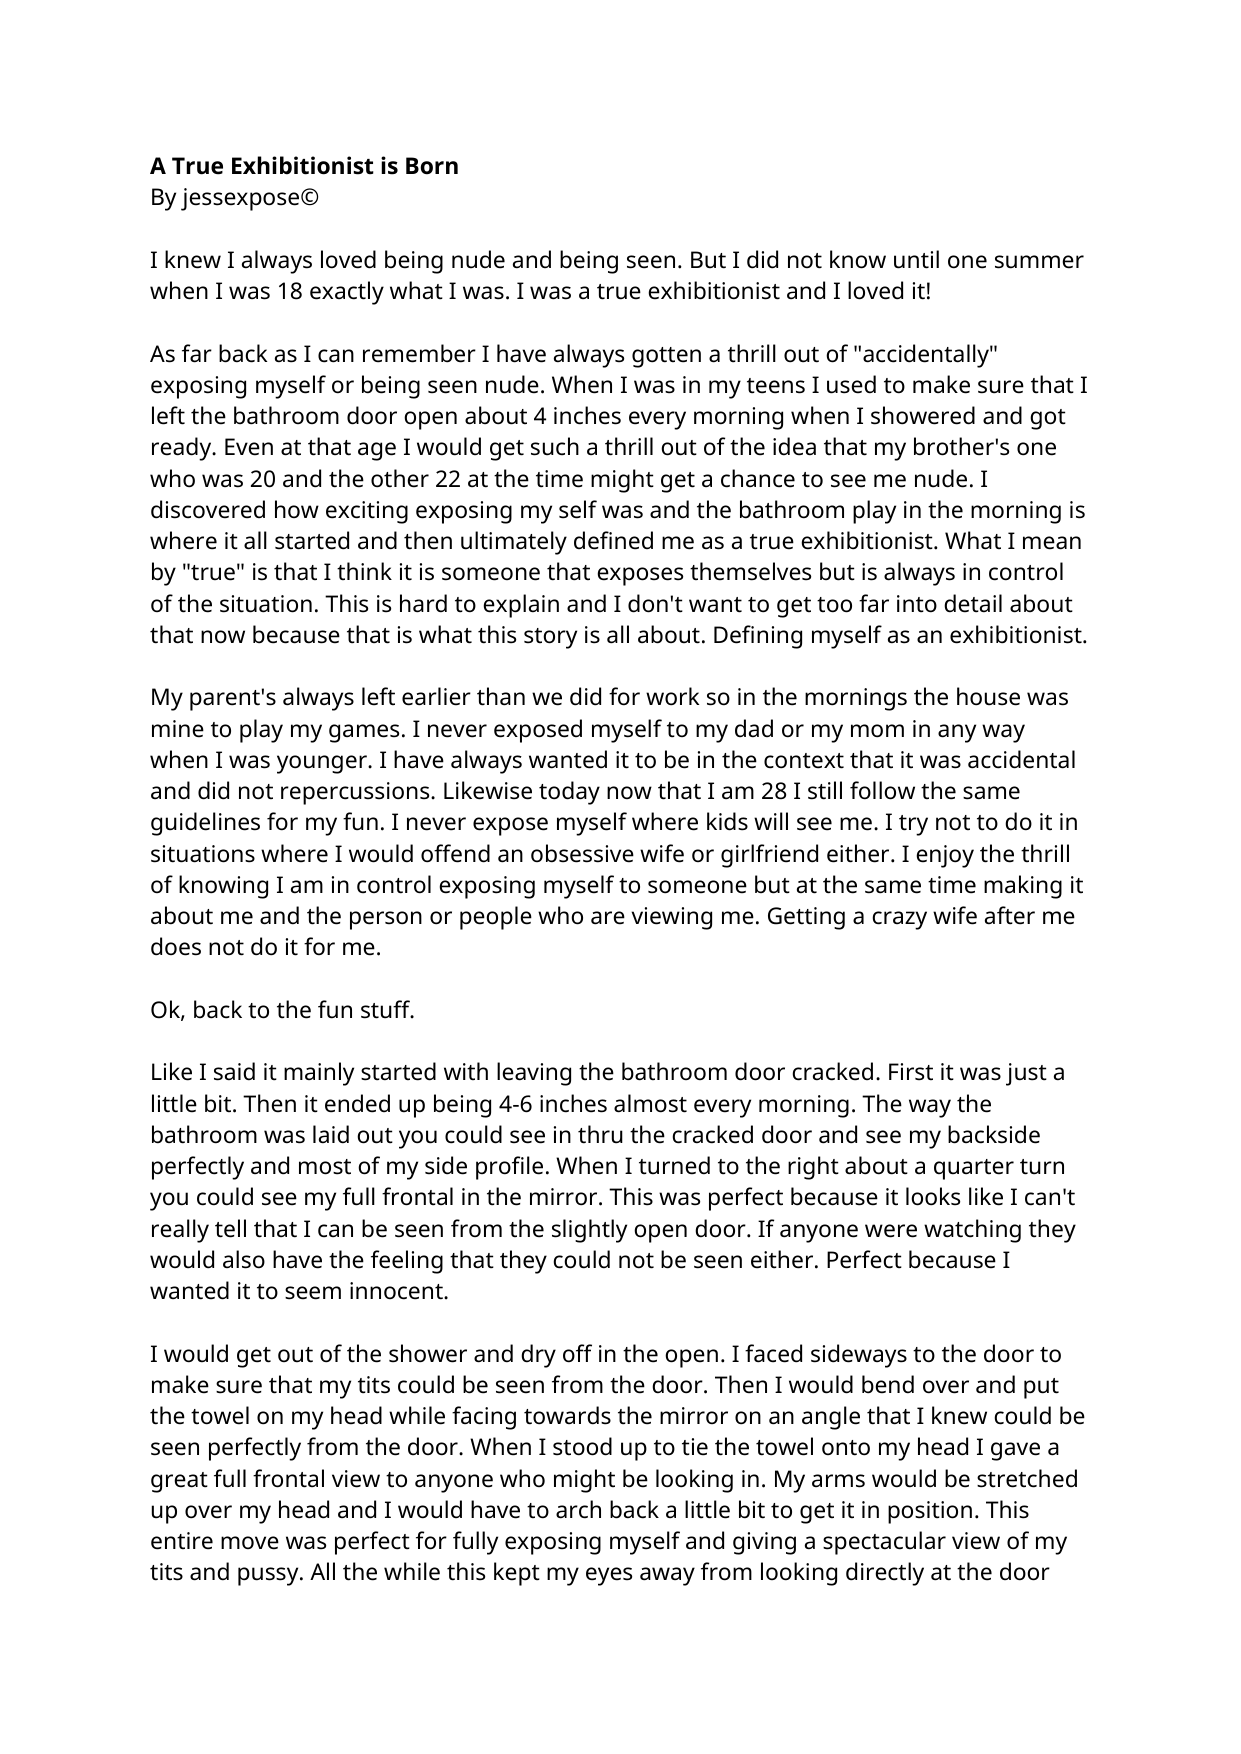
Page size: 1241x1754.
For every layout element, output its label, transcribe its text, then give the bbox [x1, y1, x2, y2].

text By jessexpose© [150, 181, 1090, 212]
text A True Exhibitionist is Born [150, 150, 1090, 181]
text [150, 244, 1090, 1587]
